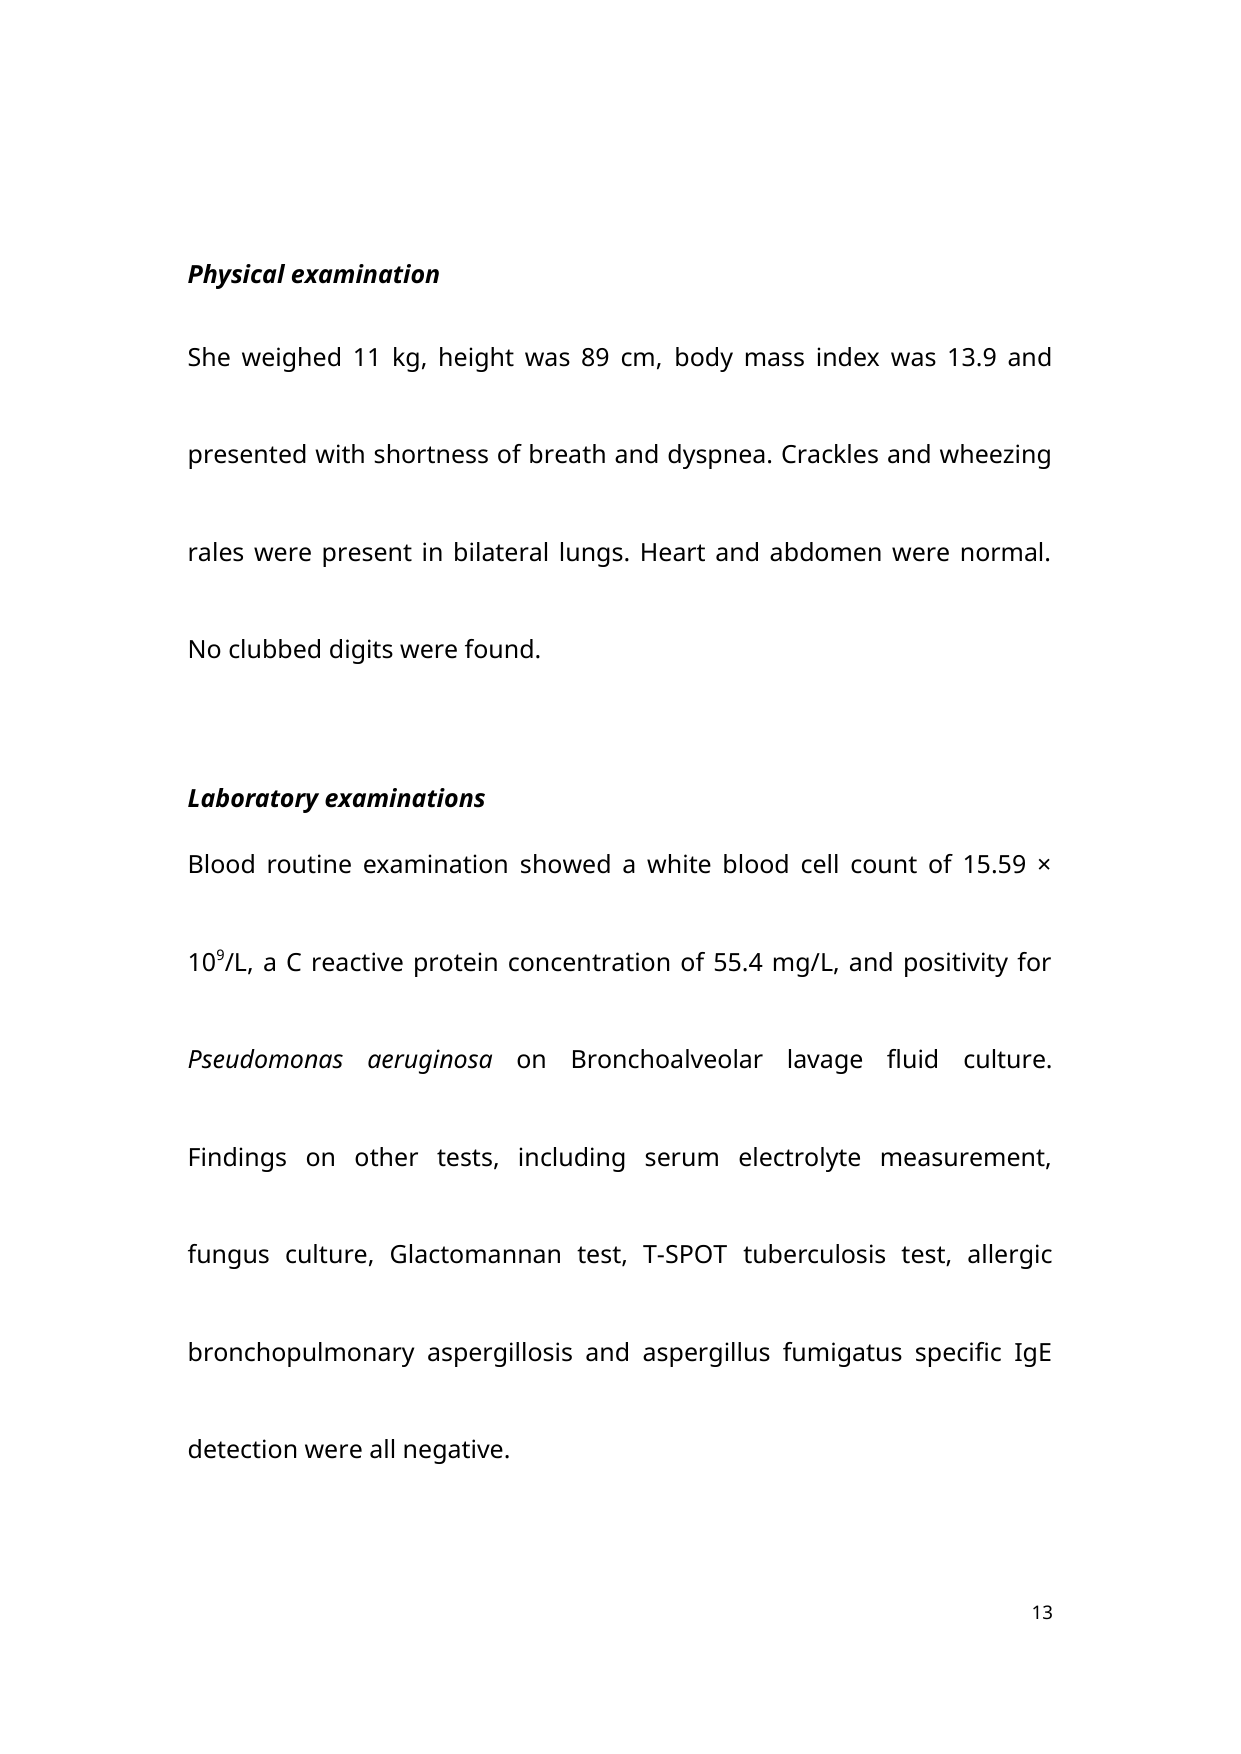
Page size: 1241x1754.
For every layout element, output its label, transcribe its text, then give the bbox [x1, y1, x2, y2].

text Blood routine examination showed a white blood cell count of 15.59 × 109/L, a C reactive protein concentration of 55.4 mg/L, and positivity for Pseudomonas aeruginosa on Bronchoalveolar lavage fluid culture. Findings on other tests, including serum electrolyte measurement, fungus culture, Glactomannan test, T-SPOT tuberculosis test, allergic bronchopulmonary aspergillosis and aspergillus fumigatus specific IgE detection were all negative. [187, 831, 1053, 1481]
text Laboratory examinations [187, 780, 1053, 814]
text She weighed 11 kg, height was 89 cm, body mass index was 13.9 and presented with shortness of breath and dyspnea. Crackles and wheezing rales were present in bilateral lungs. Heart and abdomen were normal. No clubbed digits were found. [187, 324, 1053, 681]
text Physical examination [187, 242, 1053, 307]
